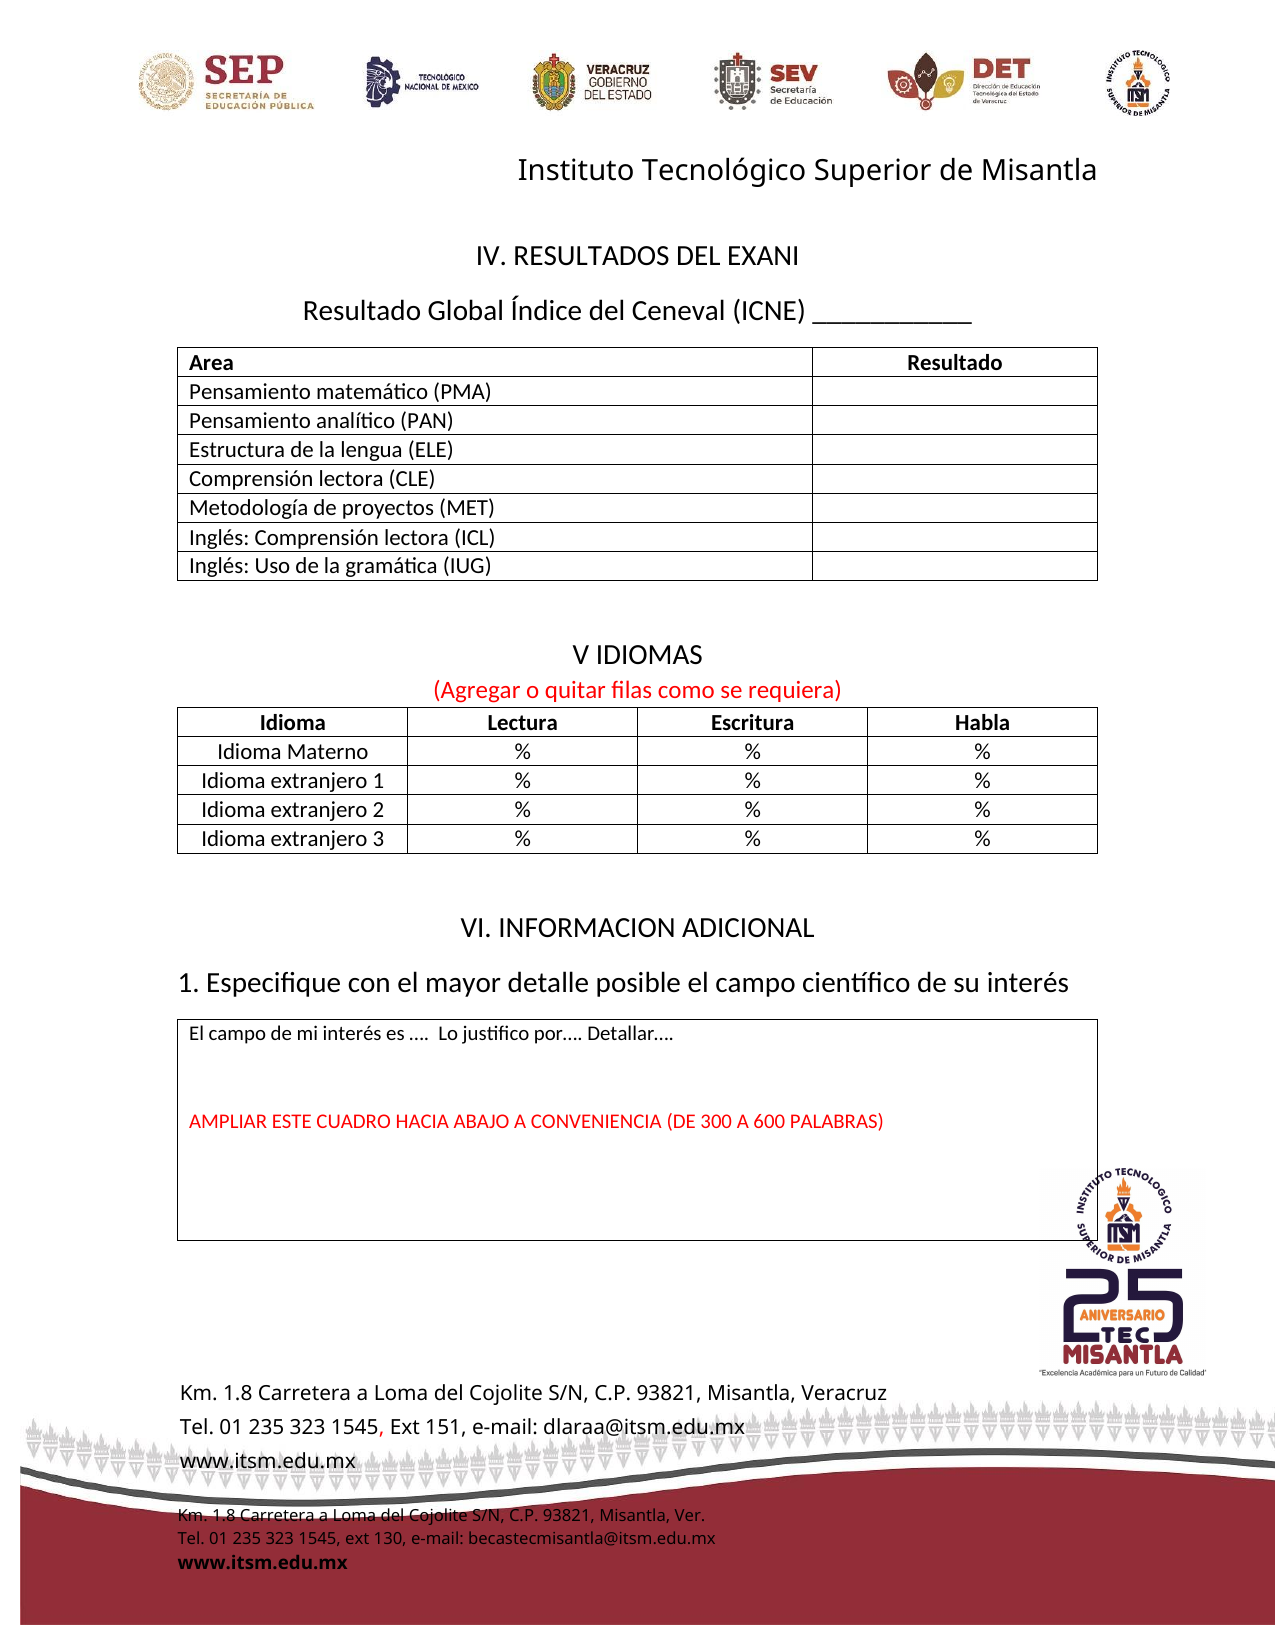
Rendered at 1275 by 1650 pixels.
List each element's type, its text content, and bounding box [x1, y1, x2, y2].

table_cell % [408, 795, 637, 823]
table_cell % [638, 766, 867, 794]
text IV. RESULTADOS DEL EXANI [177, 237, 1098, 273]
text 1. Especifique con el mayor detalle posible el campo científico de su interés [177, 964, 1098, 999]
picture [1039, 1168, 1207, 1377]
table_cell [813, 552, 1097, 580]
table_header Habla [868, 708, 1097, 736]
table_header Lectura [408, 708, 637, 736]
table_cell Idioma extranjero 3 [178, 825, 407, 852]
text VI. INFORMACION ADICIONAL [177, 909, 1098, 944]
table_cell % [408, 737, 637, 765]
table_cell % [408, 766, 637, 794]
table_cell Idioma extranjero 2 [178, 795, 407, 823]
table_cell Pensamiento analítico (PAN) [178, 406, 812, 434]
table_cell [813, 435, 1097, 463]
table_cell [813, 523, 1097, 551]
table_header Resultado [813, 348, 1097, 376]
table_cell Inglés: Comprensión lectora (ICL) [178, 523, 812, 551]
table_cell % [868, 825, 1097, 852]
text V IDIOMAS [177, 636, 1098, 671]
table_cell Metodología de proyectos (MET) [178, 494, 812, 522]
table_cell [813, 377, 1097, 405]
table_cell Idioma extranjero 1 [178, 766, 407, 794]
table_cell % [868, 795, 1097, 823]
table_cell [813, 406, 1097, 434]
table_cell Pensamiento matemático (PMA) [178, 377, 812, 405]
picture [20, 1400, 1275, 1625]
table_cell Idioma Materno [178, 737, 407, 765]
table_header Area [178, 348, 812, 376]
picture [138, 50, 1170, 116]
table_cell Estructura de la lengua (ELE) [178, 435, 812, 463]
table_cell % [408, 825, 637, 852]
text (Agregar o quitar filas como se requiera) [177, 674, 1098, 705]
table_cell % [638, 737, 867, 765]
table_cell Comprensión lectora (CLE) [178, 465, 812, 492]
table_cell [813, 465, 1097, 492]
table_cell % [638, 795, 867, 823]
table_header Idioma [178, 708, 407, 736]
table_cell [813, 494, 1097, 522]
table_cell Inglés: Uso de la gramática (IUG) [178, 552, 812, 580]
text Resultado Global Índice del Ceneval (ICNE) ___________ [177, 292, 1098, 328]
table_cell % [638, 825, 867, 852]
table_header Escritura [638, 708, 867, 736]
table_cell % [868, 766, 1097, 794]
table_header El campo de mi interés es …. Lo justifico por…. Detallar…. AMPLIAR ESTE CUADRO HACIA ABAJO A CONVENIENCIA (DE 300 A 600 PALABRAS) [178, 1020, 1097, 1240]
table_cell % [868, 737, 1097, 765]
